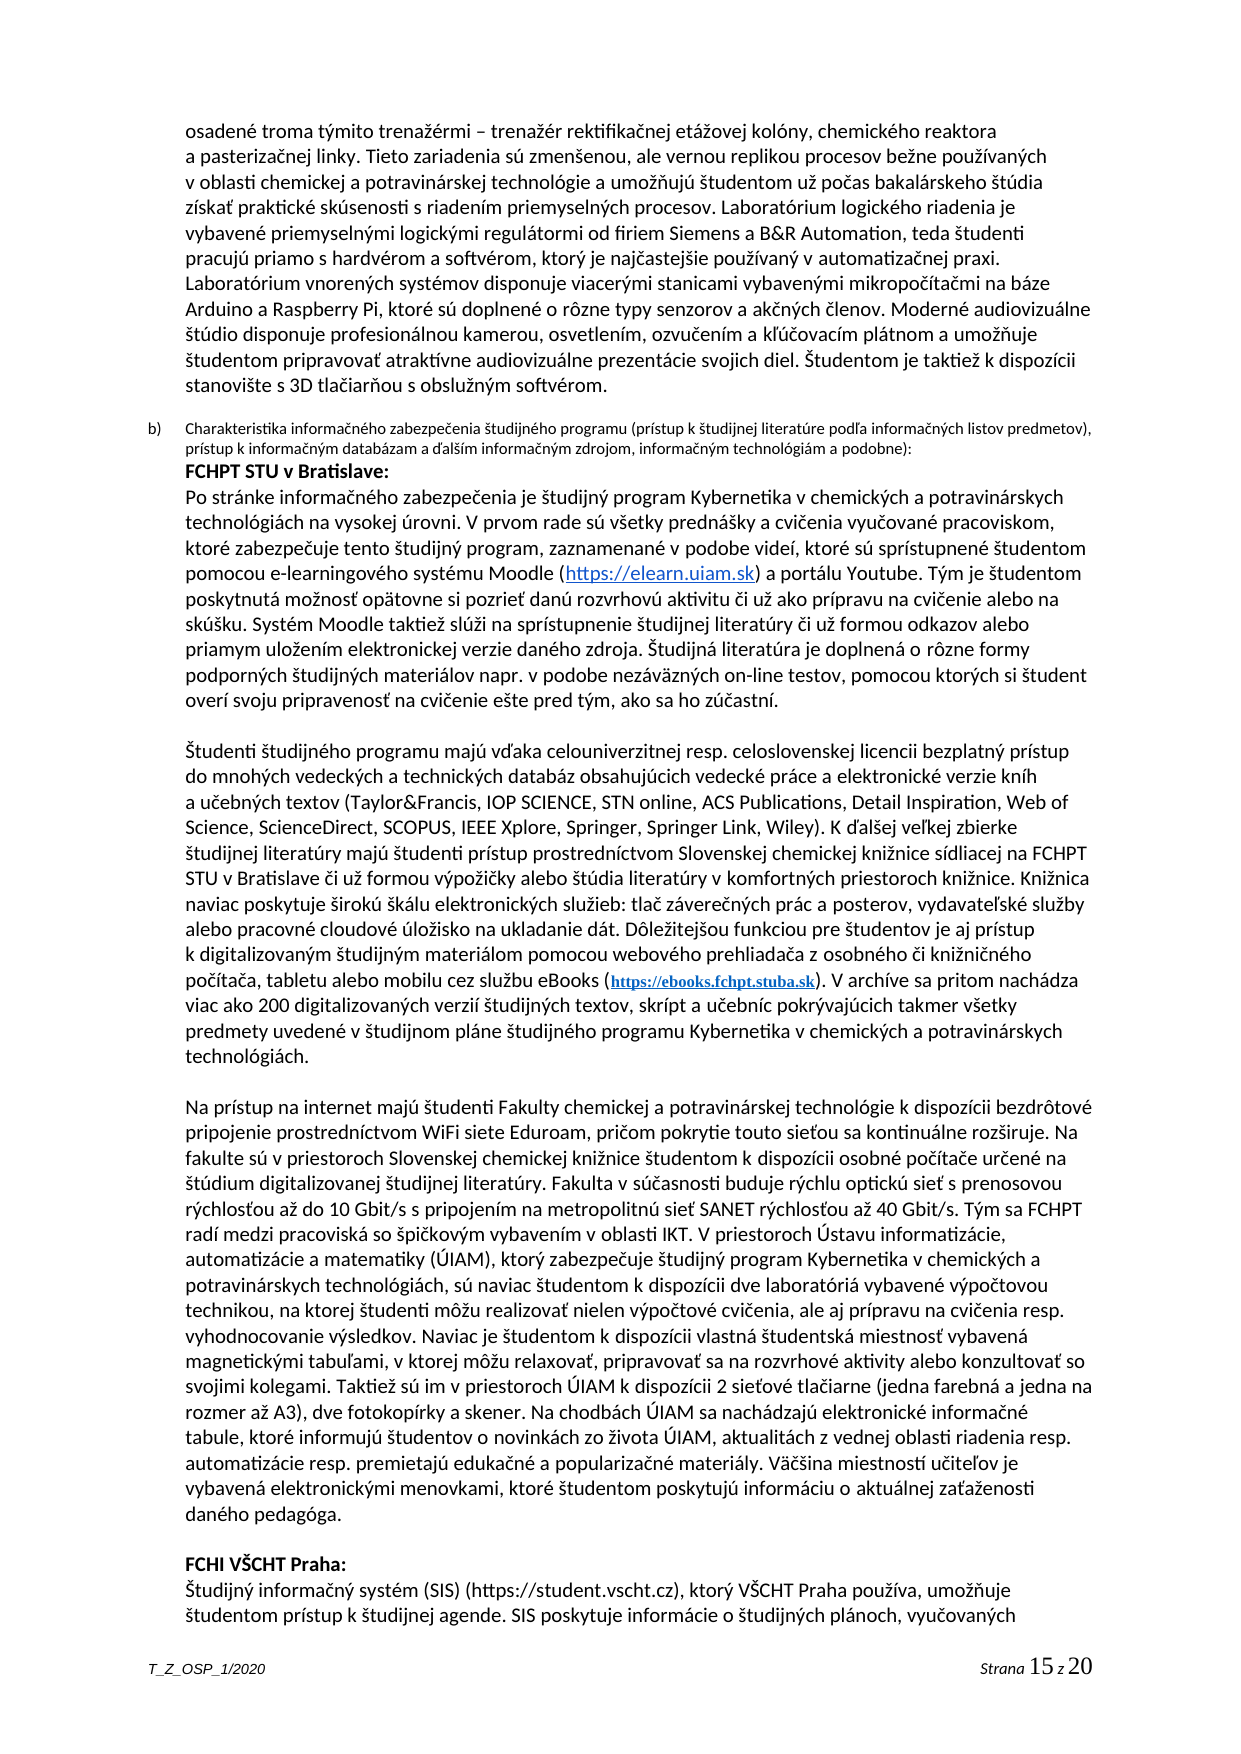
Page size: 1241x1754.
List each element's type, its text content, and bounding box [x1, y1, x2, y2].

text FCHPT STU v Bratislave: [185, 459, 1092, 484]
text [185, 1577, 1092, 1628]
text Po stránke informačného zabezpečenia je študijný program Kybernetika v chemických a potravinárskych technológiách na vysokej úrovni. V prvom rade sú všetky prednášky a cvičenia vyučované pracoviskom, ktoré zabezpečuje tento študijný program, zaznamenané v podobe videí, ktoré sú sprístupnené študentom pomocou e-learningového systému Moodle (https://elearn.uiam.sk) a portálu Youtube. Tým je študentom poskytnutá možnosť opätovne si pozrieť danú rozvrhovú aktivitu či už ako prípravu na cvičenie alebo na skúšku. Systém Moodle taktiež slúži na sprístupnenie študijnej literatúry či už formou odkazov alebo priamym uložením elektronickej verzie daného zdroja. Študijná literatúra je doplnená o rôzne formy podporných študijných materiálov napr. v podobe nezáväzných on-line testov, pomocou ktorých si študent overí svoju pripravenosť na cvičenie ešte pred tým, ako sa ho zúčastní. [185, 484, 1092, 713]
text Študenti študijného programu majú vďaka celouniverzitnej resp. celoslovenskej licencii bezplatný prístup do mnohých vedeckých a technických databáz obsahujúcich vedecké práce a elektronické verzie kníh a učebných textov (Taylor&Francis, IOP SCIENCE, STN online, ACS Publications, Detail Inspiration, Web of Science, ScienceDirect, SCOPUS, IEEE Xplore, Springer, Springer Link, Wiley). K ďalšej veľkej zbierke študijnej literatúry majú študenti prístup prostredníctvom Slovenskej chemickej knižnice sídliacej na FCHPT STU v Bratislave či už formou výpožičky alebo štúdia literatúry v komfortných priestoroch knižnice. Knižnica naviac poskytuje širokú škálu elektronických služieb: tlač záverečných prác a posterov, vydavateľské služby alebo pracovné cloudové úložisko na ukladanie dát. Dôležitejšou funkciou pre študentov je aj prístup k digitalizovaným študijným materiálom pomocou webového prehliadača z osobného či knižničného počítača, tabletu alebo mobilu cez službu eBooks (https://ebooks.fchpt.stuba.sk). V archíve sa pritom nachádza viac ako 200 digitalizovaných verzií študijných textov, skrípt a učebníc pokrývajúcich takmer všetky predmety uvedené v študijnom pláne študijného programu Kybernetika v chemických a potravinárskych technológiách. [185, 738, 1092, 1069]
text Na prístup na internet majú študenti Fakulty chemickej a potravinárskej technológie k dispozícii bezdrôtové pripojenie prostredníctvom WiFi siete Eduroam, pričom pokrytie touto sieťou sa kontinuálne rozširuje. Na fakulte sú v priestoroch Slovenskej chemickej knižnice študentom k dispozícii osobné počítače určené na štúdium digitalizovanej študijnej literatúry. Fakulta v súčasnosti buduje rýchlu optickú sieť s prenosovou rýchlosťou až do 10 Gbit/s s pripojením na metropolitnú sieť SANET rýchlosťou až 40 Gbit/s. Tým sa FCHPT radí medzi pracoviská so špičkovým vybavením v oblasti IKT. V priestoroch Ústavu informatizácie, automatizácie a matematiky (ÚIAM), ktorý zabezpečuje študijný program Kybernetika v chemických a potravinárskych technológiách, sú naviac študentom k dispozícii dve laboratóriá vybavené výpočtovou technikou, na ktorej študenti môžu realizovať nielen výpočtové cvičenia, ale aj prípravu na cvičenia resp. vyhodnocovanie výsledkov. Naviac je študentom k dispozícii vlastná študentská miestnosť vybavená magnetickými tabuľami, v ktorej môžu relaxovať, pripravovať sa na rozvrhové aktivity alebo konzultovať so svojimi kolegami. Taktiež sú im v priestoroch ÚIAM k dispozícii 2 sieťové tlačiarne (jedna farebná a jedna na rozmer až A3), dve fotokopírky a skener. Na chodbách ÚIAM sa nachádzajú elektronické informačné tabule, ktoré informujú študentov o novinkách zo života ÚIAM, aktualitách z vednej oblasti riadenia resp. automatizácie resp. premietajú edukačné a popularizačné materiály. Väčšina miestností učiteľov je vybavená elektronickými menovkami, ktoré študentom poskytujú informáciu o aktuálnej zaťaženosti daného pedagóga. [185, 1094, 1092, 1526]
text FCHI VŠCHT Praha: [185, 1552, 1092, 1577]
list Charakteristika informačného zabezpečenia študijného programu (prístup k študijnej literatúre podľa informačných listov predmetov), prístup k informačným databázam a ďalším informačným zdrojom, informačným technológiám a podobne): [148, 418, 1092, 459]
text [185, 118, 1092, 398]
